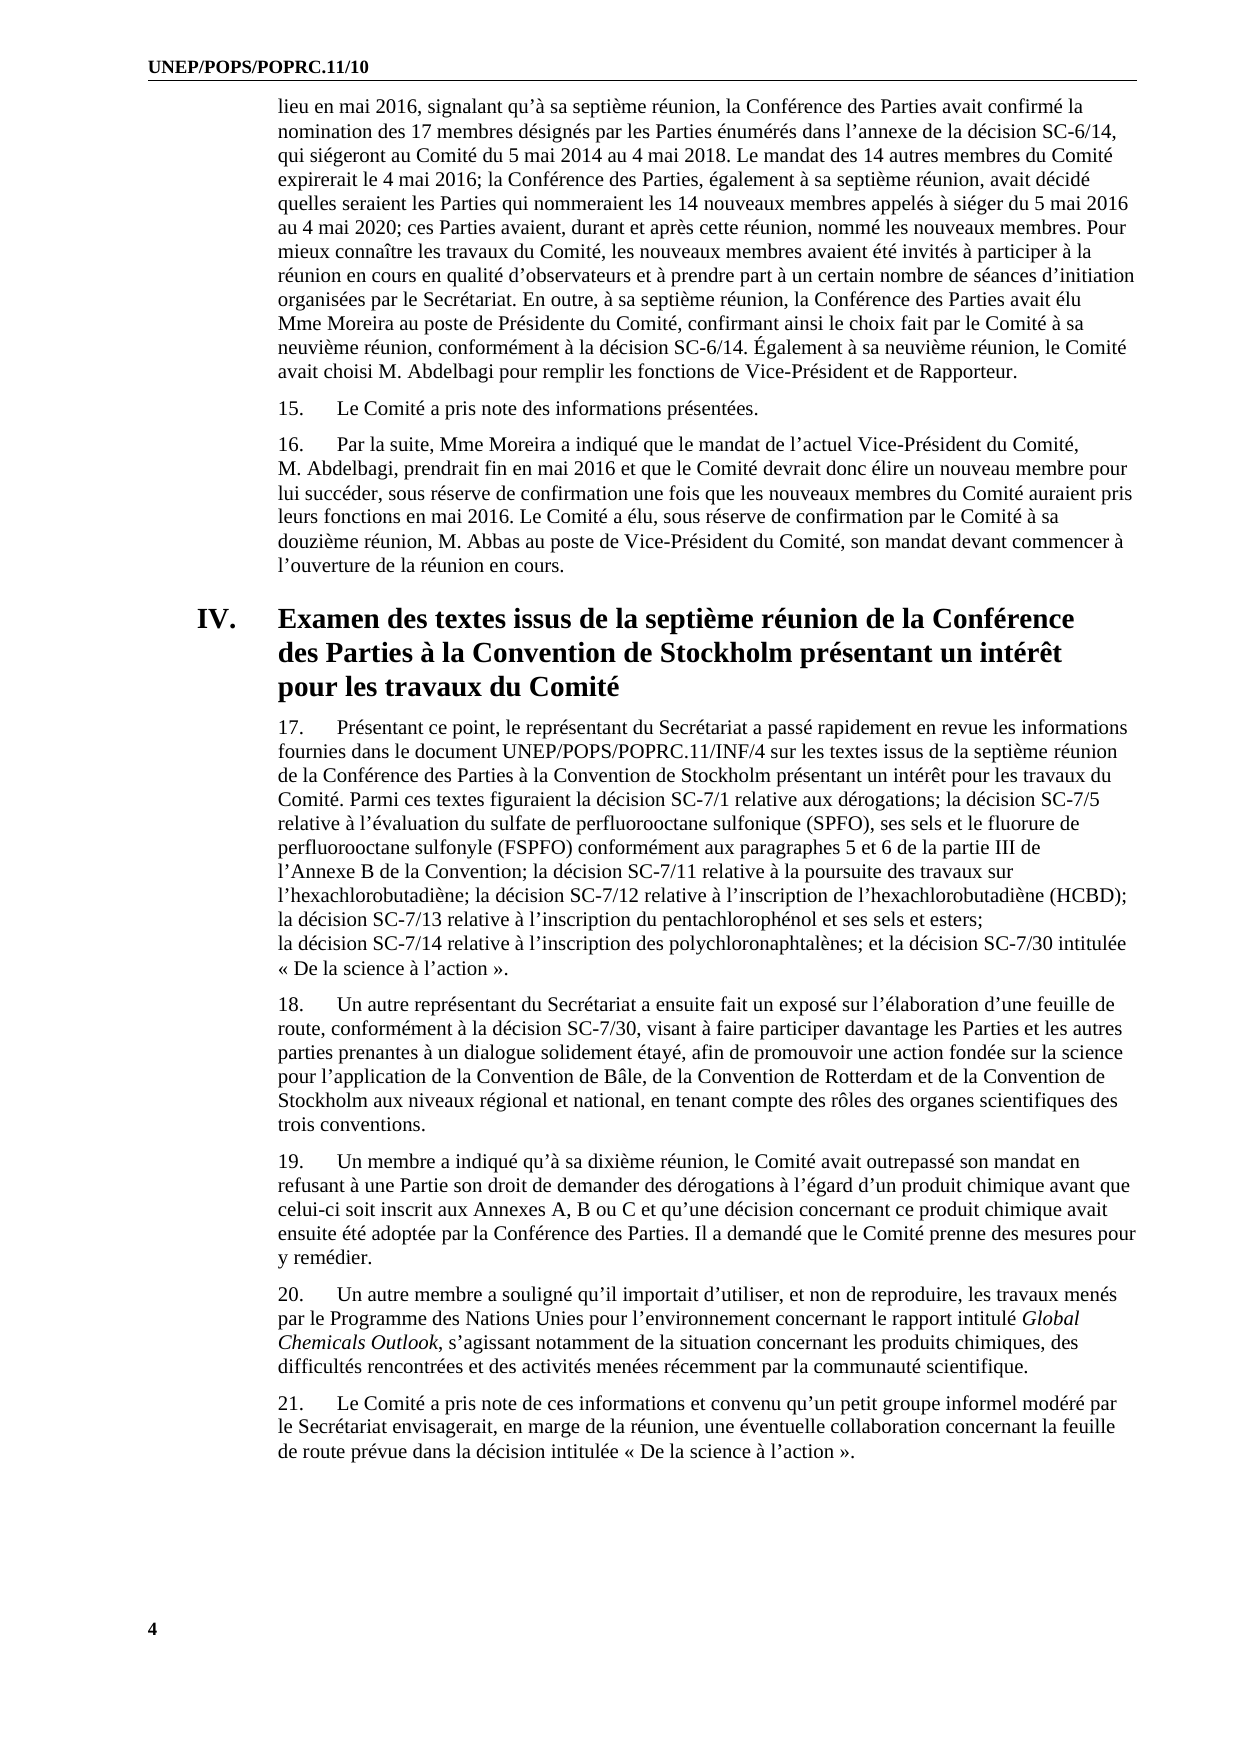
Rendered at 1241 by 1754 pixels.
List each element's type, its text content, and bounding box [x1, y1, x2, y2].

text IV. Examen des textes issus de la septième réunion de la Conférence des Parties à la Convention de Stockholm présentant un intérêt pour les travaux du Comité [148, 602, 1107, 702]
text Un autre membre a souligné qu’il importait d’utiliser, et non de reproduire, les travaux menés par le Programme des Nations Unies pour l’environnement concernant le rapport intitulé Global Chemicals Outlook, s’agissant notamment de la situation concernant les produits chimiques, des difficultés rencontrées et des activités menées récemment par la communauté scientifique. [278, 1282, 1137, 1378]
text Présentant ce point, le représentant du Secrétariat a passé rapidement en revue les informations fournies dans le document UNEP/POPS/POPRC.11/INF/4 sur les textes issus de la septième réunion de la Conférence des Parties à la Convention de Stockholm présentant un intérêt pour les travaux du Comité. Parmi ces textes figuraient la décision SC-7/1 relative aux dérogations; la décision SC-7/5 relative à l’évaluation du sulfate de perfluorooctane sulfonique (SPFO), ses sels et le fluorure de perfluorooctane sulfonyle (FSPFO) conformément aux paragraphes 5 et 6 de la partie III de l’Annexe B de la Convention; la décision SC-7/11 relative à la poursuite des travaux sur l’hexachlorobutadiène; la décision SC-7/12 relative à l’inscription de l’hexachlorobutadiène (HCBD); la décision SC-7/13 relative à l’inscription du pentachlorophénol et ses sels et esters; la décision SC-7/14 relative à l’inscription des polychloronaphtalènes; et la décision SC-7/30 intitulée « De la science à l’action ». [278, 715, 1137, 979]
text Par la suite, Mme Moreira a indiqué que le mandat de l’actuel Vice-Président du Comité, M. Abdelbagi, prendrait fin en mai 2016 et que le Comité devrait donc élire un nouveau membre pour lui succéder, sous réserve de confirmation une fois que les nouveaux membres du Comité auraient pris leurs fonctions en mai 2016. Le Comité a élu, sous réserve de confirmation par le Comité à sa douzième réunion, M. Abbas au poste de Vice-Président du Comité, son mandat devant commencer à l’ouverture de la réunion en cours. [278, 432, 1137, 577]
text Un autre représentant du Secrétariat a ensuite fait un exposé sur l’élaboration d’une feuille de route, conformément à la décision SC-7/30, visant à faire participer davantage les Parties et les autres parties prenantes à un dialogue solidement étayé, afin de promouvoir une action fondée sur la science pour l’application de la Convention de Bâle, de la Convention de Rotterdam et de la Convention de Stockholm aux niveaux régional et national, en tenant compte des rôles des organes scientifiques des trois conventions. [278, 992, 1137, 1136]
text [278, 94, 1137, 383]
text Le Comité a pris note de ces informations et convenu qu’un petit groupe informel modéré par le Secrétariat envisagerait, en marge de la réunion, une éventuelle collaboration concernant la feuille de route prévue dans la décision intitulée « De la science à l’action ». [278, 1390, 1137, 1463]
text Le Comité a pris note des informations présentées. [278, 396, 1137, 420]
text Un membre a indiqué qu’à sa dixième réunion, le Comité avait outrepassé son mandat en refusant à une Partie son droit de demander des dérogations à l’égard d’un produit chimique avant que celui-ci soit inscrit aux Annexes A, B ou C et qu’une décision concernant ce produit chimique avait ensuite été adoptée par la Conférence des Parties. Il a demandé que le Comité prenne des mesures pour y remédier. [278, 1149, 1137, 1269]
